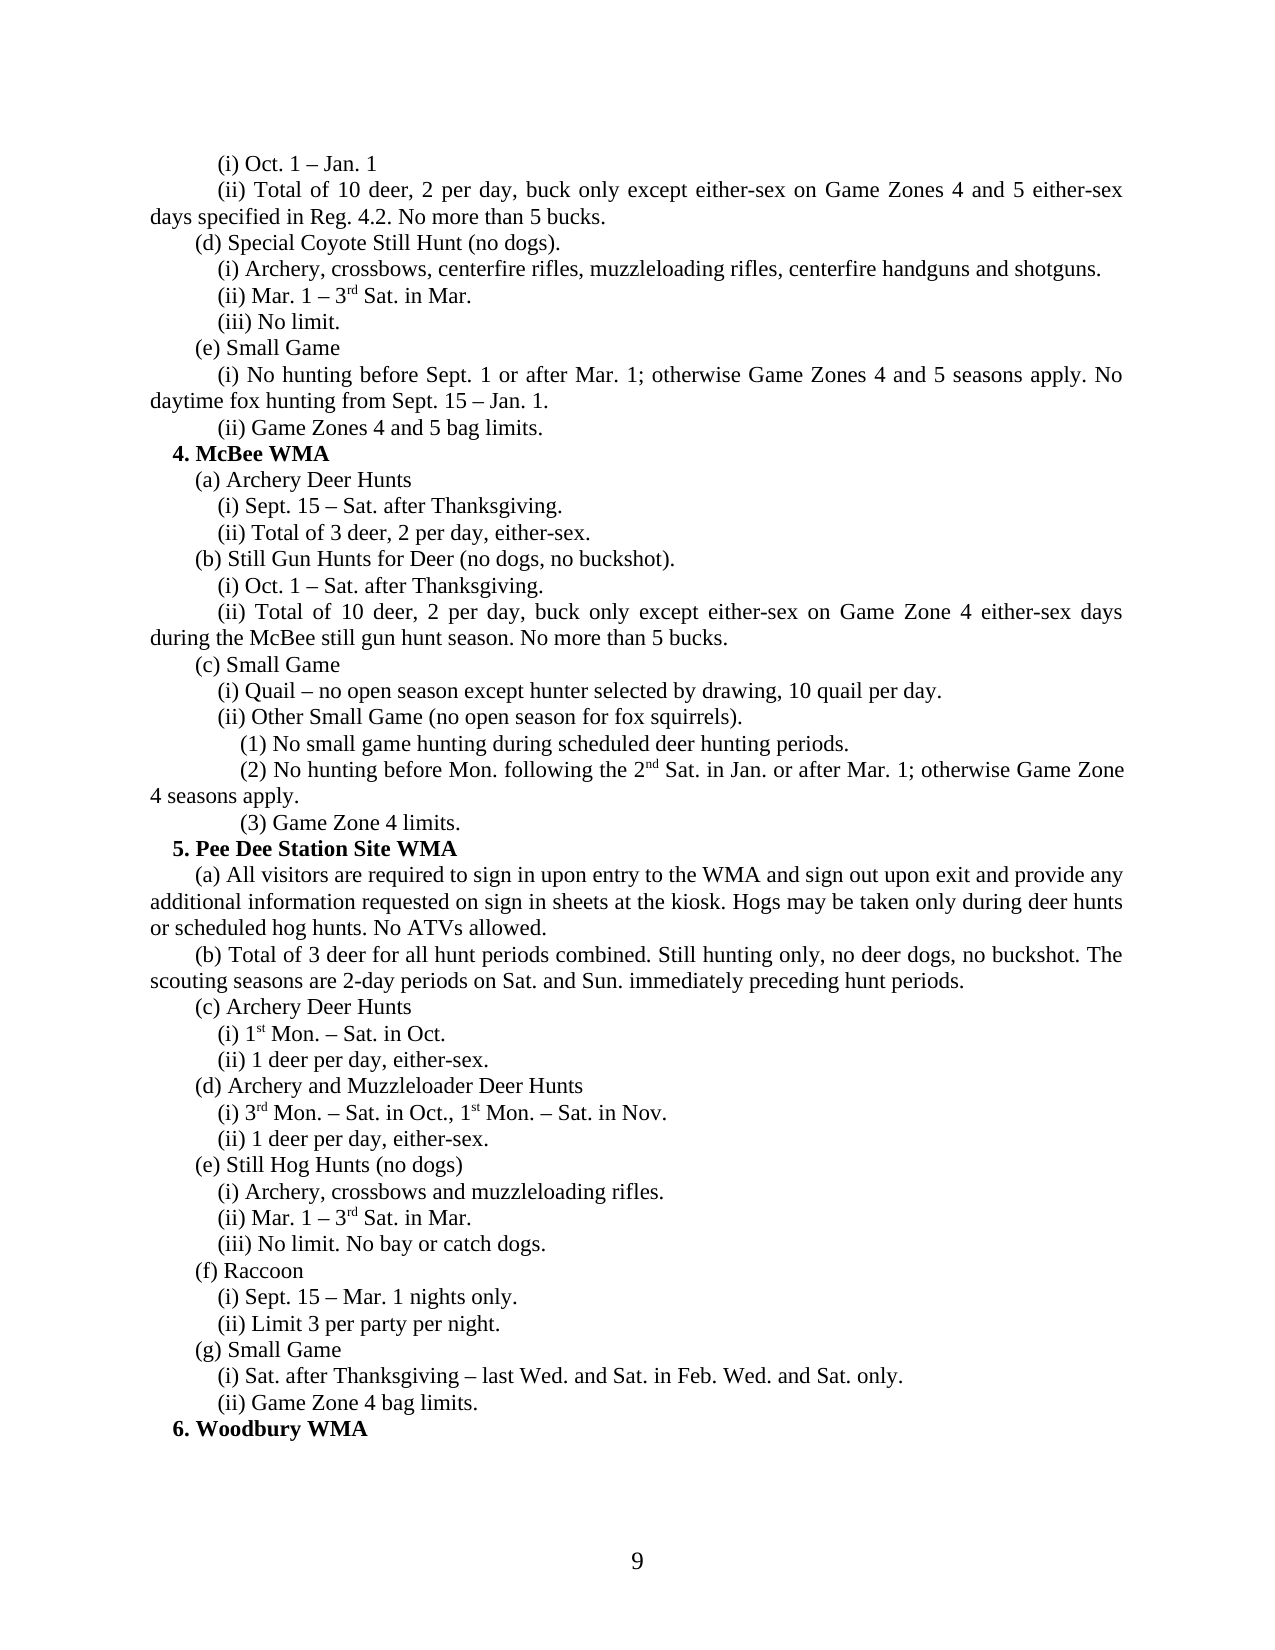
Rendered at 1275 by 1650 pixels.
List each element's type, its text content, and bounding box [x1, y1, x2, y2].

text (iii) No limit. No bay or catch dogs. [150, 1231, 1125, 1257]
text (e) Still Hog Hunts (no dogs) [150, 1151, 1125, 1178]
text 4. McBee WMA [150, 440, 1125, 466]
text (i) Archery, crossbows and muzzleloading rifles. [150, 1178, 1125, 1204]
text (a) Archery Deer Hunts [150, 466, 1125, 493]
text (i) Oct. 1 – Sat. after Thanksgiving. [150, 572, 1125, 598]
text (3) Game Zone 4 limits. [150, 809, 1125, 835]
text (d) Archery and Muzzleloader Deer Hunts [150, 1072, 1125, 1099]
text (f) Raccoon [150, 1257, 1125, 1283]
text (ii) 1 deer per day, either-sex. [150, 1046, 1125, 1072]
text (2) No hunting before Mon. following the 2nd Sat. in Jan. or after Mar. 1; otherwise Game Zone 4 seasons apply. [150, 756, 1125, 809]
text (i) Quail – no open season except hunter selected by drawing, 10 quail per day. [150, 677, 1125, 703]
text (ii) 1 deer per day, either-sex. [150, 1125, 1125, 1151]
text (ii) Game Zones 4 and 5 bag limits. [150, 413, 1125, 440]
text (ii) Game Zone 4 bag limits. [150, 1389, 1125, 1415]
text (d) Special Coyote Still Hunt (no dogs). [150, 229, 1125, 255]
text (ii) Mar. 1 – 3rd Sat. in Mar. [150, 1204, 1125, 1231]
text (a) All visitors are required to sign in upon entry to the WMA and sign out upon exit and provide any additional information requested on sign in sheets at the kiosk. Hogs may be taken only during deer hunts or scheduled hog hunts. No ATVs allowed. [150, 862, 1125, 941]
text (iii) No limit. [150, 308, 1125, 334]
text (ii) Total of 10 deer, 2 per day, buck only except either-sex on Game Zones 4 and 5 either-sex days specified in Reg. 4.2. No more than 5 bucks. [150, 176, 1125, 229]
text (c) Small Game [150, 651, 1125, 677]
text (1) No small game hunting during scheduled deer hunting periods. [150, 730, 1125, 756]
text (c) Archery Deer Hunts [150, 993, 1125, 1020]
text (i) 3rd Mon. – Sat. in Oct., 1st Mon. – Sat. in Nov. [150, 1099, 1125, 1125]
text (ii) Other Small Game (no open season for fox squirrels). [150, 703, 1125, 730]
text (i) 1st Mon. – Sat. in Oct. [150, 1020, 1125, 1046]
text 6. Woodbury WMA [150, 1415, 1125, 1441]
text (i) Sept. 15 – Sat. after Thanksgiving. [150, 493, 1125, 519]
text 5. Pee Dee Station Site WMA [150, 835, 1125, 862]
text (i) Oct. 1 – Jan. 1 [150, 150, 1125, 176]
text (b) Total of 3 deer for all hunt periods combined. Still hunting only, no deer dogs, no buckshot. The scouting seasons are 2-day periods on Sat. and Sun. immediately preceding hunt periods. [150, 941, 1125, 993]
text (i) Sat. after Thanksgiving – last Wed. and Sat. in Feb. Wed. and Sat. only. [150, 1362, 1125, 1389]
text (e) Small Game [150, 334, 1125, 361]
text (i) Sept. 15 – Mar. 1 nights only. [150, 1283, 1125, 1309]
text (ii) Total of 10 deer, 2 per day, buck only except either-sex on Game Zone 4 either-sex days during the McBee still gun hunt season. No more than 5 bucks. [150, 598, 1125, 651]
text (ii) Mar. 1 – 3rd Sat. in Mar. [150, 282, 1125, 308]
text (b) Still Gun Hunts for Deer (no dogs, no buckshot). [150, 545, 1125, 572]
text (g) Small Game [150, 1336, 1125, 1362]
text (ii) Total of 3 deer, 2 per day, either-sex. [150, 519, 1125, 545]
text (i) Archery, crossbows, centerfire rifles, muzzleloading rifles, centerfire handguns and shotguns. [150, 255, 1125, 282]
text (ii) Limit 3 per party per night. [150, 1309, 1125, 1336]
text (i) No hunting before Sept. 1 or after Mar. 1; otherwise Game Zones 4 and 5 seasons apply. No daytime fox hunting from Sept. 15 – Jan. 1. [150, 361, 1125, 413]
